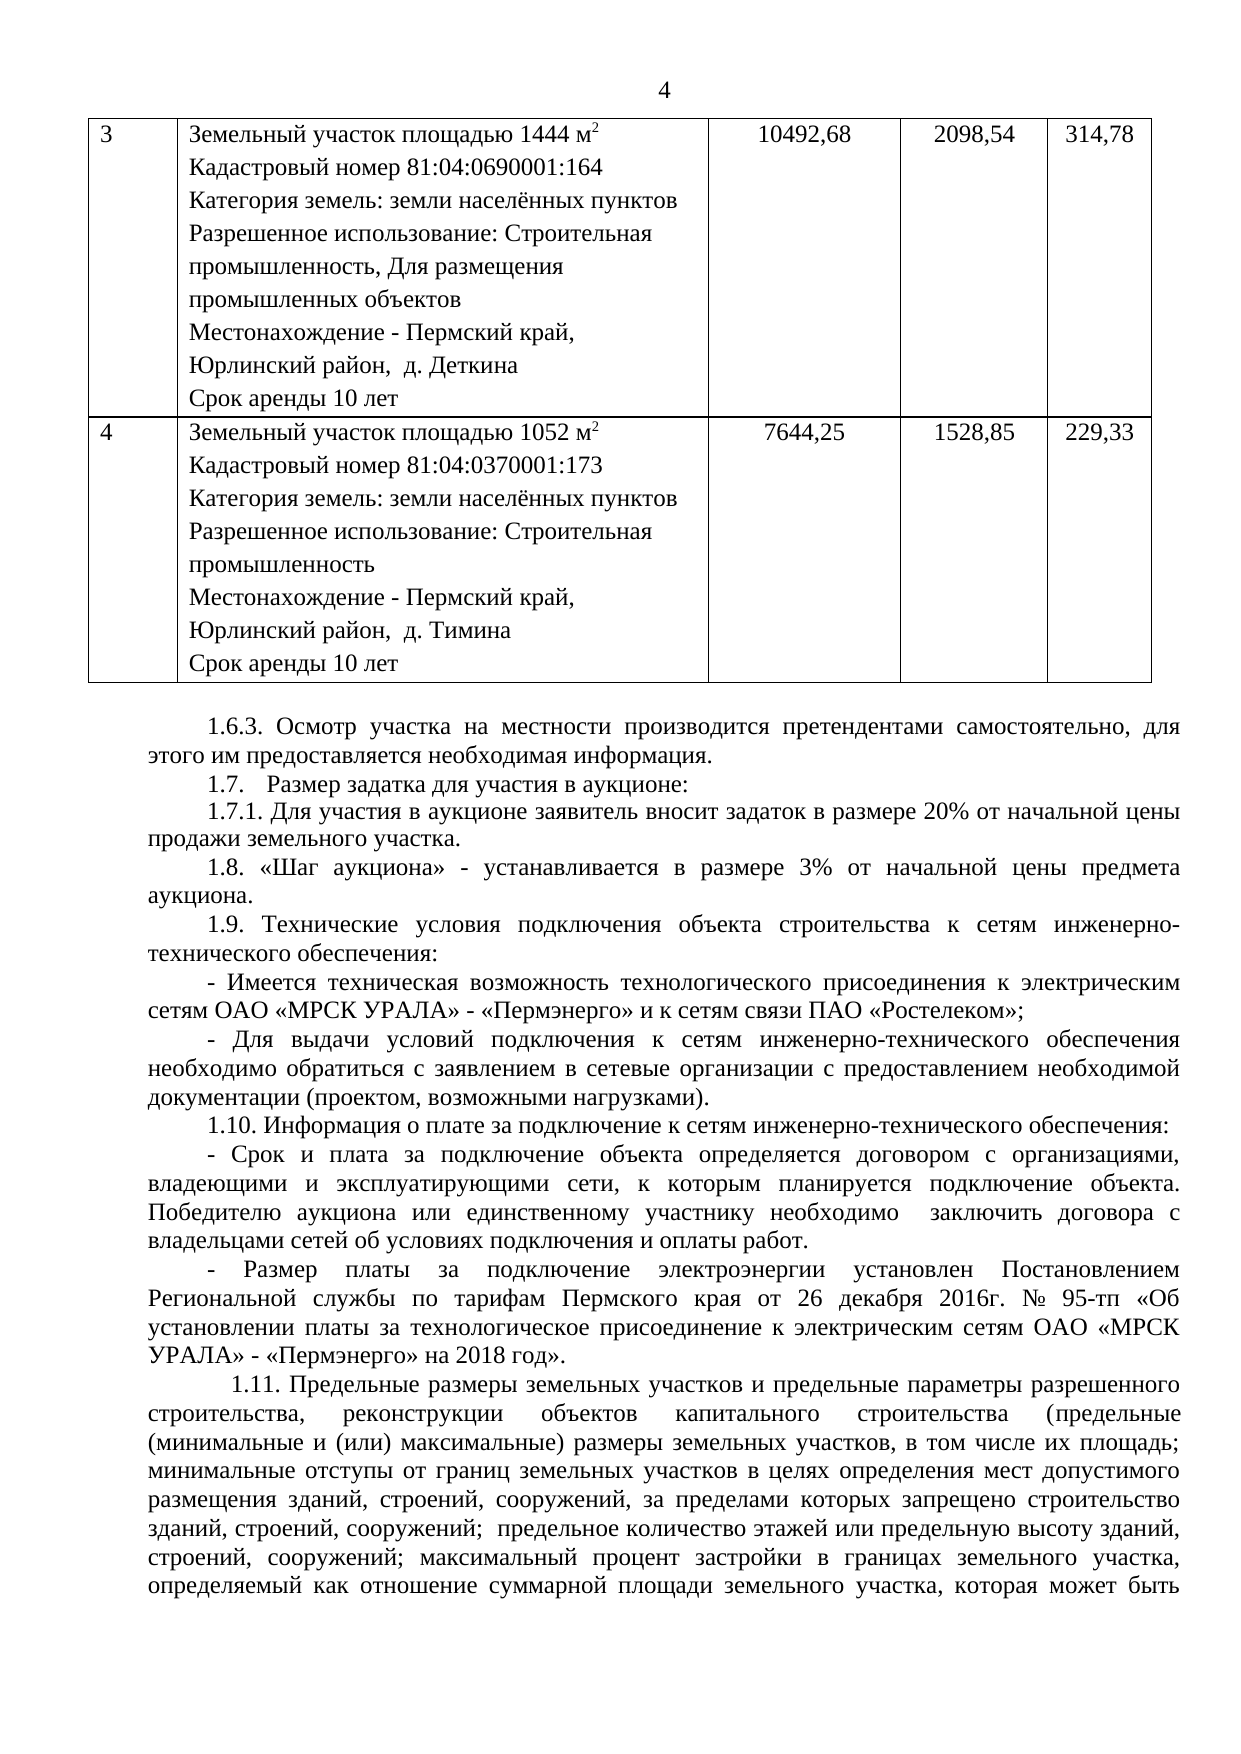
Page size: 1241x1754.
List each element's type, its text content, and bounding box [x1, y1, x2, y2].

text - Срок и плата за подключение объекта определяется договором с организациями, владеющими и эксплуатирующими сети, к которым планируется подключение объекта. Победителю аукциона или единственному участнику необходимо заключить договора с владельцами сетей об условиях подключения и оплаты работ. [148, 1139, 1181, 1254]
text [148, 1369, 1181, 1599]
table_cell Земельный участок площадью 1444 м2 Кадастровый номер 81:04:0690001:164 Категория земель: земли населённых пунктов Разрешенное использование: Строительная промышленность, Для размещения промышленных объектов Местонахождение - Пермский край, Юрлинский район, д. Деткина Срок аренды 10 лет [178, 119, 708, 416]
table_cell 4 [89, 418, 177, 682]
text 1.7.1. Для участия в аукционе заявитель вносит задаток в размере 20% от начальной цены продажи земельного участка. [148, 798, 1181, 852]
text 1.8. «Шаг аукциона» - устанавливается в размере 3% от начальной цены предмета аукциона. [148, 852, 1181, 909]
table_cell 2098,54 [901, 119, 1047, 416]
list Размер задатка для участия в аукционе: [148, 769, 1181, 798]
text 1.10. Информация о плате за подключение к сетям инженерно-технического обеспечения: [148, 1111, 1181, 1139]
text 1.6.3. Осмотр участка на местности производится претендентами самостоятельно, для этого им предоставляется необходимая информация. [148, 711, 1181, 769]
text - Для выдачи условий подключения к сетям инженерно-технического обеспечения необходимо обратиться с заявлением в сетевые организации с предоставлением необходимой документации (проектом, возможными нагрузками). [148, 1024, 1181, 1111]
text - Размер платы за подключение электроэнергии установлен Постановлением Региональной службы по тарифам Пермского края от 26 декабря 2016г. № 95-тп «Об установлении платы за технологическое присоединение к электрическим сетям ОАО «МРСК УРАЛА» - «Пермэнерго» на 2018 год». [148, 1254, 1181, 1369]
table_cell 7644,25 [709, 418, 900, 682]
table_cell 10492,68 [709, 119, 900, 416]
table_cell Земельный участок площадью 1052 м2 Кадастровый номер 81:04:0370001:173 Категория земель: земли населённых пунктов Разрешенное использование: Строительная промышленность Местонахождение - Пермский край, Юрлинский район, д. Тимина Срок аренды 10 лет [178, 418, 708, 682]
table_cell 229,33 [1048, 418, 1151, 682]
table_cell 314,78 [1048, 119, 1151, 416]
table_cell 3 [89, 119, 177, 416]
text - Имеется техническая возможность технологического присоединения к электрическим сетям ОАО «МРСК УРАЛА» - «Пермэнерго» и к сетям связи ПАО «Ростелеком»; [148, 967, 1181, 1024]
table_cell 1528,85 [901, 418, 1047, 682]
text 1.9. Технические условия подключения объекта строительства к сетям инженерно-технического обеспечения: [148, 909, 1181, 967]
